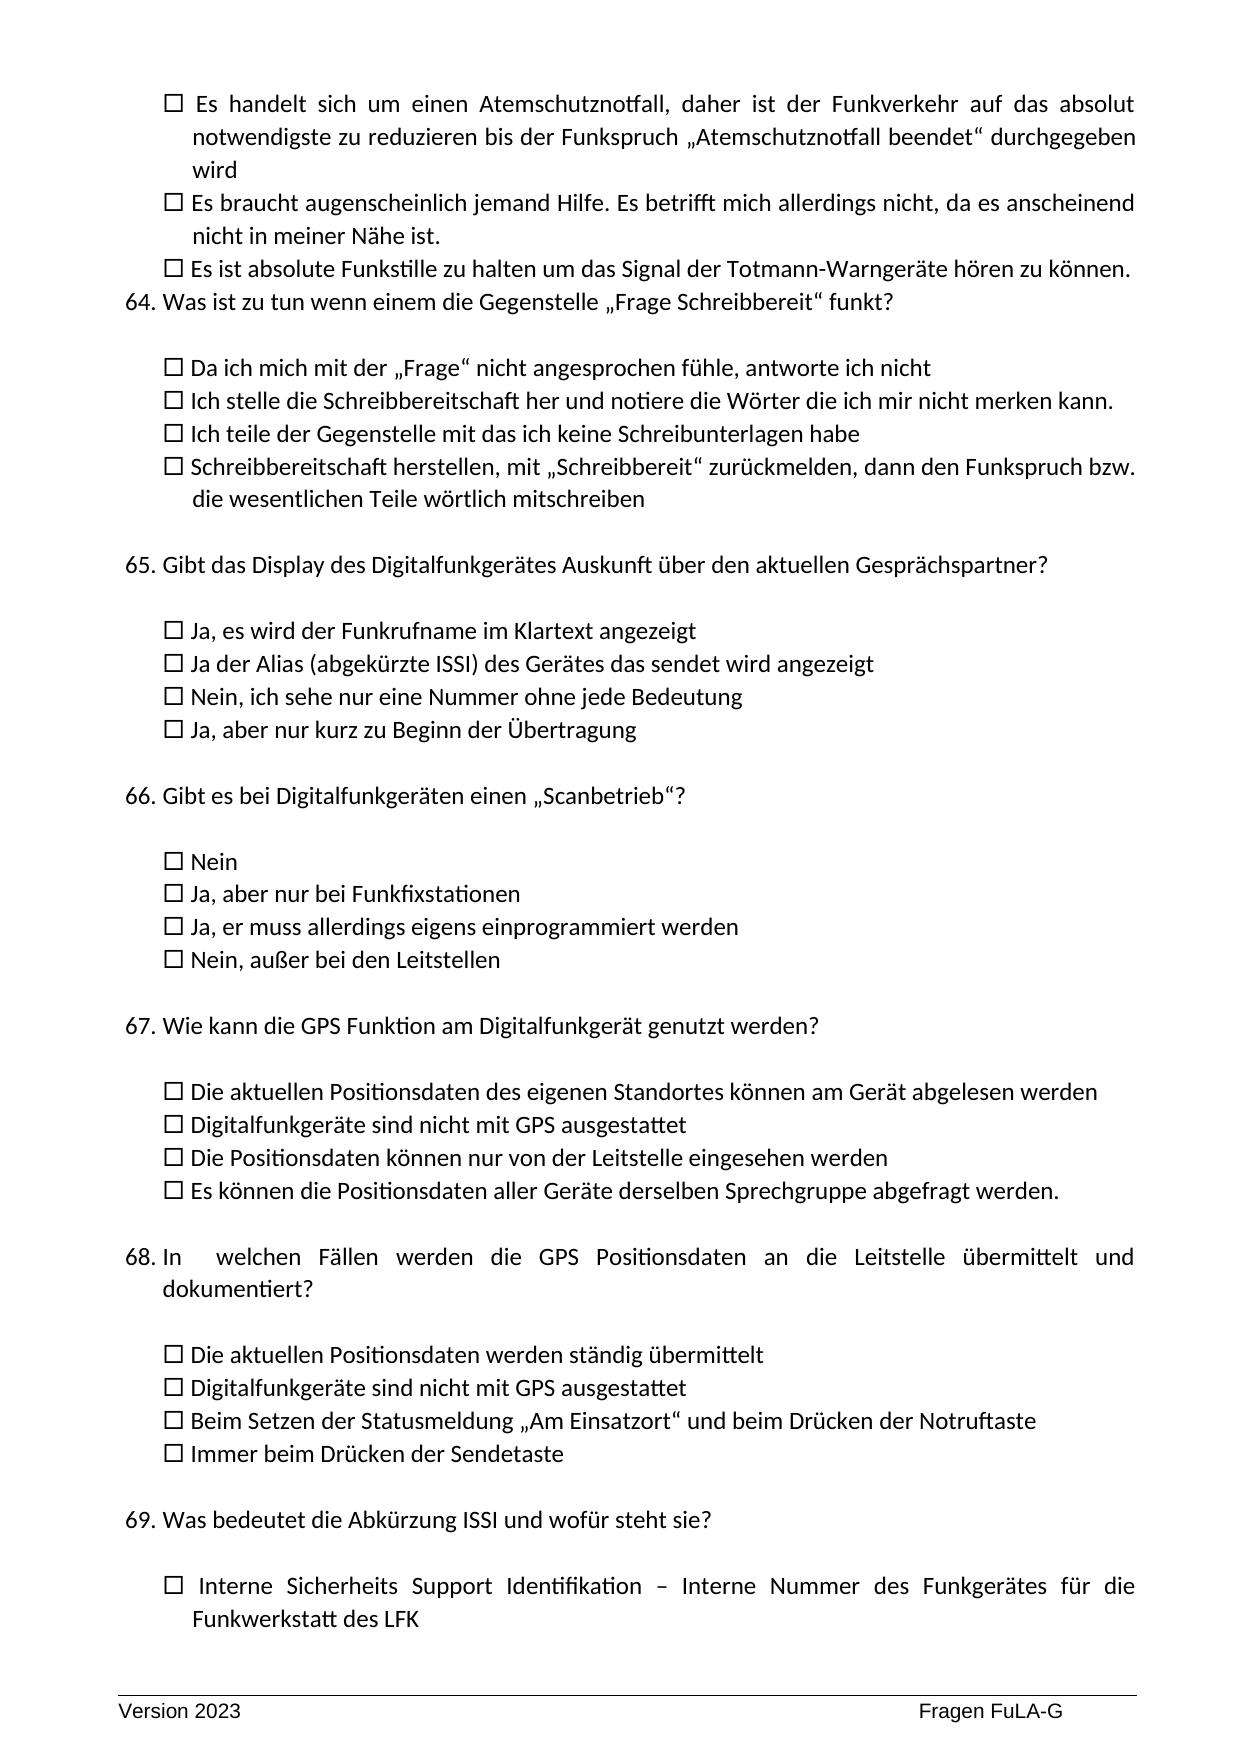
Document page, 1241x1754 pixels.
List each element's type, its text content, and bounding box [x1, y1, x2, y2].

list In welchen Fällen werden die GPS Positionsdaten an die Leitstelle übermittelt und dokumentiert? [125, 1241, 1137, 1304]
list Es ist absolute Funkstille zu halten um das Signal der Totmann-Warngeräte hören zu können. [162, 253, 1137, 284]
list Ich teile der Gegenstelle mit das ich keine Schreibunterlagen habe [162, 418, 1137, 448]
list Es braucht augenscheinlich jemand Hilfe. Es betrifft mich allerdings nicht, da es anscheinend nicht in meiner Nähe ist. [162, 187, 1137, 251]
list Da ich mich mit der „Frage“ nicht angesprochen fühle, antworte ich nicht [162, 352, 1137, 382]
list Digitalfunkgeräte sind nicht mit GPS ausgestattet [162, 1372, 1137, 1403]
list Ja, aber nur kurz zu Beginn der Übertragung [162, 714, 1137, 744]
list Ja, er muss allerdings eigens einprogrammiert werden [162, 912, 1137, 942]
list Ja, es wird der Funkrufname im Klartext angezeigt [162, 615, 1137, 646]
list Immer beim Drücken der Sendetaste [162, 1438, 1137, 1469]
list Ja, aber nur bei Funkfixstationen [162, 879, 1137, 909]
list Wie kann die GPS Funktion am Digitalfunkgerät genutzt werden? [125, 1010, 1137, 1041]
list Digitalfunkgeräte sind nicht mit GPS ausgestattet [162, 1109, 1137, 1139]
list Die Positionsdaten können nur von der Leitstelle eingesehen werden [162, 1142, 1137, 1172]
list Gibt es bei Digitalfunkgeräten einen „Scanbetrieb“? [125, 780, 1137, 810]
list Was ist zu tun wenn einem die Gegenstelle „Frage Schreibbereit“ funkt? [125, 286, 1137, 317]
list Gibt das Display des Digitalfunkgerätes Auskunft über den aktuellen Gesprächspartner? [125, 549, 1137, 580]
list Es können die Positionsdaten aller Geräte derselben Sprechgruppe abgefragt werden. [162, 1175, 1137, 1205]
list Nein [162, 846, 1137, 876]
list Die aktuellen Positionsdaten des eigenen Standortes können am Gerät abgelesen werden [162, 1076, 1137, 1107]
list Ja der Alias (abgekürzte ISSI) des Gerätes das sendet wird angezeigt [162, 648, 1137, 679]
list Beim Setzen der Statusmeldung „Am Einsatzort“ und beim Drücken der Notruftaste [162, 1405, 1137, 1436]
list Es handelt sich um einen Atemschutznotfall, daher ist der Funkverkehr auf das absolut notwendigste zu reduzieren bis der Funkspruch „Atemschutznotfall beendet“ durchgegeben wird [162, 89, 1137, 185]
list Nein, ich sehe nur eine Nummer ohne jede Bedeutung [162, 681, 1137, 712]
list Nein, außer bei den Leitstellen [162, 944, 1137, 975]
list Was bedeutet die Abkürzung ISSI und wofür steht sie? [125, 1504, 1137, 1534]
list Interne Sicherheits Support Identifikation – Interne Nummer des Funkgerätes für die Funkwerkstatt des LFK [162, 1570, 1137, 1633]
list Die aktuellen Positionsdaten werden ständig übermittelt [162, 1339, 1137, 1370]
list Schreibbereitschaft herstellen, mit „Schreibbereit“ zurückmelden, dann den Funkspruch bzw. die wesentlichen Teile wörtlich mitschreiben [162, 451, 1137, 514]
list Ich stelle die Schreibbereitschaft her und notiere die Wörter die ich mir nicht merken kann. [162, 385, 1137, 415]
